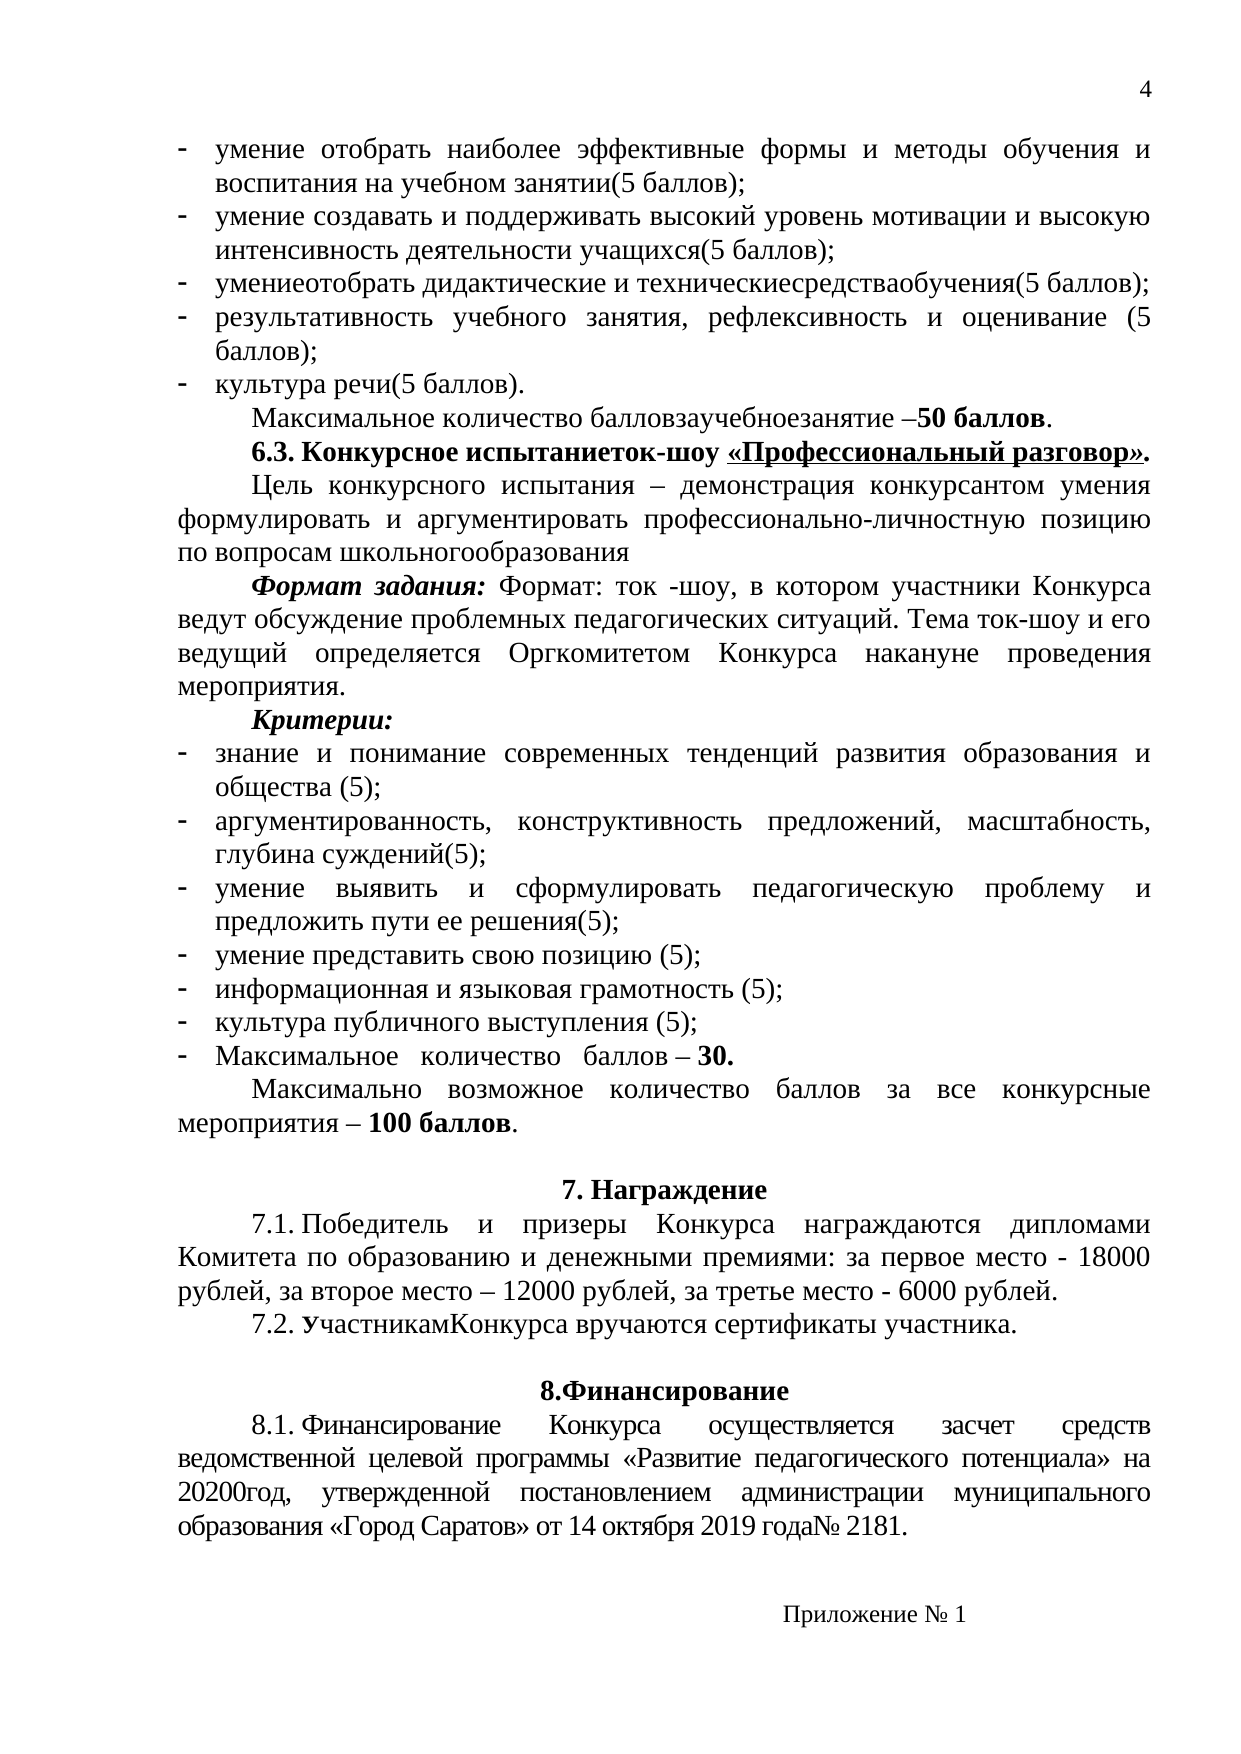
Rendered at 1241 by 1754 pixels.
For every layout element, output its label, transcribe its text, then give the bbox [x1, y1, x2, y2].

list умениеотобрать дидактические и техническиесредстваобучения(5 баллов); [177, 266, 1152, 299]
list умение создавать и поддерживать высокий уровень мотивации и высокую интенсивность деятельности учащихся(5 баллов); [177, 198, 1152, 266]
list информационная и языковая грамотность (5); [177, 971, 1152, 1004]
list Максимальное количество баллов – 30. [177, 1038, 1152, 1072]
text Приложение № 1 [177, 1599, 1152, 1627]
text 8.Финансирование [177, 1373, 1152, 1407]
text Максимальное количество балловзаучебноезанятие –50 баллов. [177, 400, 1152, 434]
text Цель конкурсного испытания – демонстрация конкурсантом умения формулировать и аргументировать профессионально-личностную позицию по вопросам школьногообразования [177, 467, 1152, 568]
text Формат задания: Формат: ток -шоу, в котором участники Конкурса ведут обсуждение проблемных педагогических ситуаций. Тема ток-шоу и его ведущий определяется Оргкомитетом Конкурса накануне проведения мероприятия. [177, 568, 1152, 702]
text 7.2. УчастникамКонкурса вручаются сертификаты участника. [177, 1306, 1152, 1340]
list результативность учебного занятия, рефлексивность и оценивание (5 баллов); [177, 299, 1152, 366]
text 7. Награждение [177, 1172, 1152, 1206]
text 6.3. Конкурсное испытаниеток-шоу «Профессиональный разговор». [177, 434, 1152, 467]
list умение отобрать наиболее эффективные формы и методы обучения и воспитания на учебном занятии(5 баллов); [177, 131, 1152, 198]
list Максимально возможное количество баллов за все конкурсные мероприятия – 100 баллов. [177, 1072, 1152, 1139]
text 7.1. Победитель и призеры Конкурса награждаются дипломами Комитета по образованию и денежными премиями: за первое место - 18000 рублей, за второе место – 12000 рублей, за третье место - 6000 рублей. [177, 1206, 1152, 1306]
text 8.1. Финансирование Конкурса осуществляется засчет средств ведомственной целевой программы «Развитие педагогического потенциала» на 20200год, утвержденной постановлением администрации муниципального образования «Город Саратов» от 14 октября 2019 года№ 2181. [177, 1407, 1152, 1541]
list культура публичного выступления (5); [177, 1004, 1152, 1038]
list умение выявить и сформулировать педагогическую проблему и предложить пути ее решения(5); [177, 870, 1152, 937]
list умение представить свою позицию (5); [177, 937, 1152, 971]
text Критерии: [177, 702, 1152, 736]
list знание и понимание современных тенденций развития образования и общества (5); [177, 736, 1152, 803]
list аргументированность, конструктивность предложений, масштабность, глубина суждений(5); [177, 803, 1152, 870]
list культура речи(5 баллов). [177, 366, 1152, 400]
